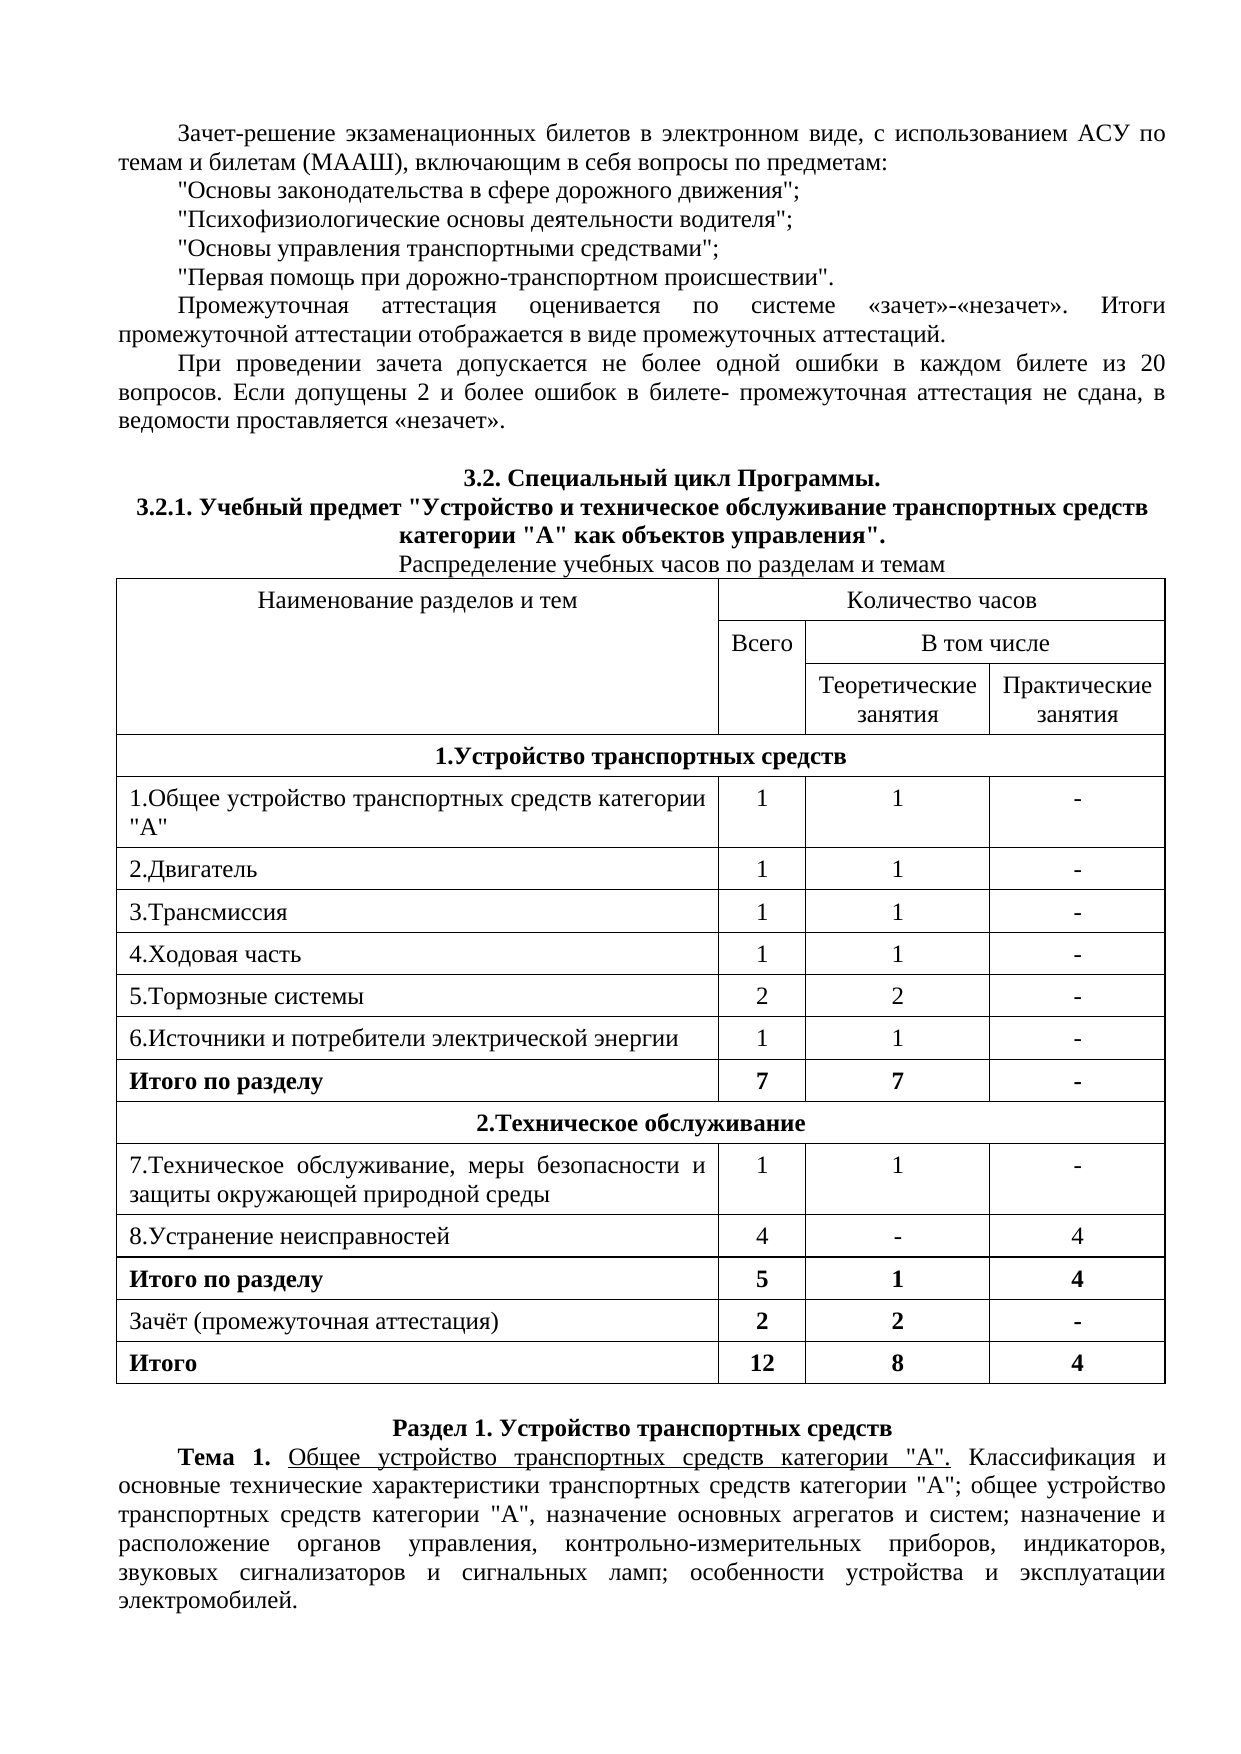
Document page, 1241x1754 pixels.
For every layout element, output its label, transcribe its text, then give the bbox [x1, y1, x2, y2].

text "Первая помощь при дорожно-транспортном происшествии". [118, 262, 1167, 291]
list 3.2. Специальный цикл Программы. [177, 463, 1167, 492]
table_cell 1 [806, 1258, 989, 1299]
text Распределение учебных часов по разделам и темам [118, 549, 1167, 578]
table_cell 1 [806, 848, 989, 889]
table_cell Всего [719, 621, 805, 734]
table_cell Итого по разделу [117, 1060, 718, 1101]
table_cell 2.Техническое обслуживание [117, 1102, 1164, 1143]
table_cell 1 [719, 933, 805, 974]
table_cell 2 [806, 1300, 989, 1341]
text "Основы законодательства в сфере дорожного движения"; [177, 176, 1167, 204]
table_cell Итого [117, 1342, 718, 1383]
table_header Наименование разделов и тем [117, 579, 718, 734]
table_cell - [990, 1017, 1164, 1058]
table_cell 1 [806, 1017, 989, 1058]
table_cell В том числе [806, 621, 1164, 663]
table_cell 1 [806, 890, 989, 932]
table_cell 2 [719, 975, 805, 1016]
text 3.2.1. Учебный предмет "Устройство и техническое обслуживание транспортных средств категории "А" как объектов управления". [118, 492, 1167, 549]
table_cell 2 [719, 1300, 805, 1341]
text При проведении зачета допускается не более одной ошибки в каждом билете из 20 вопросов. Если допущены 2 и более ошибок в билете- промежуточная аттестация не сдана, в ведомости проставляется «незачет». [118, 348, 1167, 434]
table_cell 7 [806, 1060, 989, 1101]
table_cell - [806, 1215, 989, 1256]
table_cell 1 [719, 1144, 805, 1214]
table_cell Теоретические занятия [806, 664, 989, 734]
table_cell 7 [719, 1060, 805, 1101]
text Раздел 1. Устройство транспортных средств [118, 1413, 1167, 1442]
table_cell 1 [806, 1144, 989, 1214]
table_cell 4.Ходовая часть [117, 933, 718, 974]
text Промежуточная аттестация оценивается по системе «зачет»-«незачет». Итоги промежуточной аттестации отображается в виде промежуточных аттестаций. [118, 291, 1167, 348]
table_cell - [990, 1300, 1164, 1341]
text "Основы управления транспортными средствами"; [118, 233, 1167, 262]
table_cell 1 [719, 1017, 805, 1058]
table_cell - [990, 975, 1164, 1016]
table_cell - [990, 1144, 1164, 1214]
text Зачет-решение экзаменационных билетов в электронном виде, с использованием АСУ по темам и билетам (МААШ), включающим в себя вопросы по предметам: [118, 118, 1167, 176]
table_cell 2 [806, 975, 989, 1016]
table_cell 3.Трансмиссия [117, 890, 718, 932]
table_cell 5.Тормозные системы [117, 975, 718, 1016]
table_cell 4 [990, 1215, 1164, 1256]
table_cell 1 [719, 777, 805, 847]
table_cell 2.Двигатель [117, 848, 718, 889]
table_cell 4 [990, 1342, 1164, 1383]
table_cell 1.Общее устройство транспортных средств категории "A" [117, 777, 718, 847]
table_cell 1 [806, 777, 989, 847]
table_header Количество часов [719, 579, 1164, 620]
table_cell 8 [806, 1342, 989, 1383]
table_cell 8.Устранение неисправностей [117, 1215, 718, 1256]
table_cell 1 [719, 890, 805, 932]
table_cell Итого по разделу [117, 1258, 718, 1299]
table_cell Зачёт (промежуточная аттестация) [117, 1300, 718, 1341]
text Тема 1. Общее устройство транспортных средств категории "A". Классификация и основные технические характеристики транспортных средств категории "A"; общее устройство транспортных средств категории "A", назначение основных агрегатов и систем; назначение и расположение органов управления, контрольно-измерительных приборов, индикаторов, звуковых сигнализаторов и сигнальных ламп; особенности устройства и эксплуатации электромобилей. [118, 1442, 1167, 1614]
table_cell 7.Техническое обслуживание, меры безопасности и защиты окружающей природной среды [117, 1144, 718, 1214]
table_cell - [990, 1060, 1164, 1101]
table_cell - [990, 933, 1164, 974]
table_cell 1.Устройство транспортных средств [117, 735, 1164, 776]
table_cell 4 [990, 1258, 1164, 1299]
table_cell 12 [719, 1342, 805, 1383]
table_cell Практические занятия [990, 664, 1164, 734]
table_cell - [990, 848, 1164, 889]
table_cell - [990, 777, 1164, 847]
text "Психофизиологические основы деятельности водителя"; [118, 204, 1167, 233]
table_cell 6.Источники и потребители электрической энергии [117, 1017, 718, 1058]
table_cell - [990, 890, 1164, 932]
table_cell 4 [719, 1215, 805, 1256]
table_cell 1 [719, 848, 805, 889]
table_cell 5 [719, 1258, 805, 1299]
table_cell 1 [806, 933, 989, 974]
